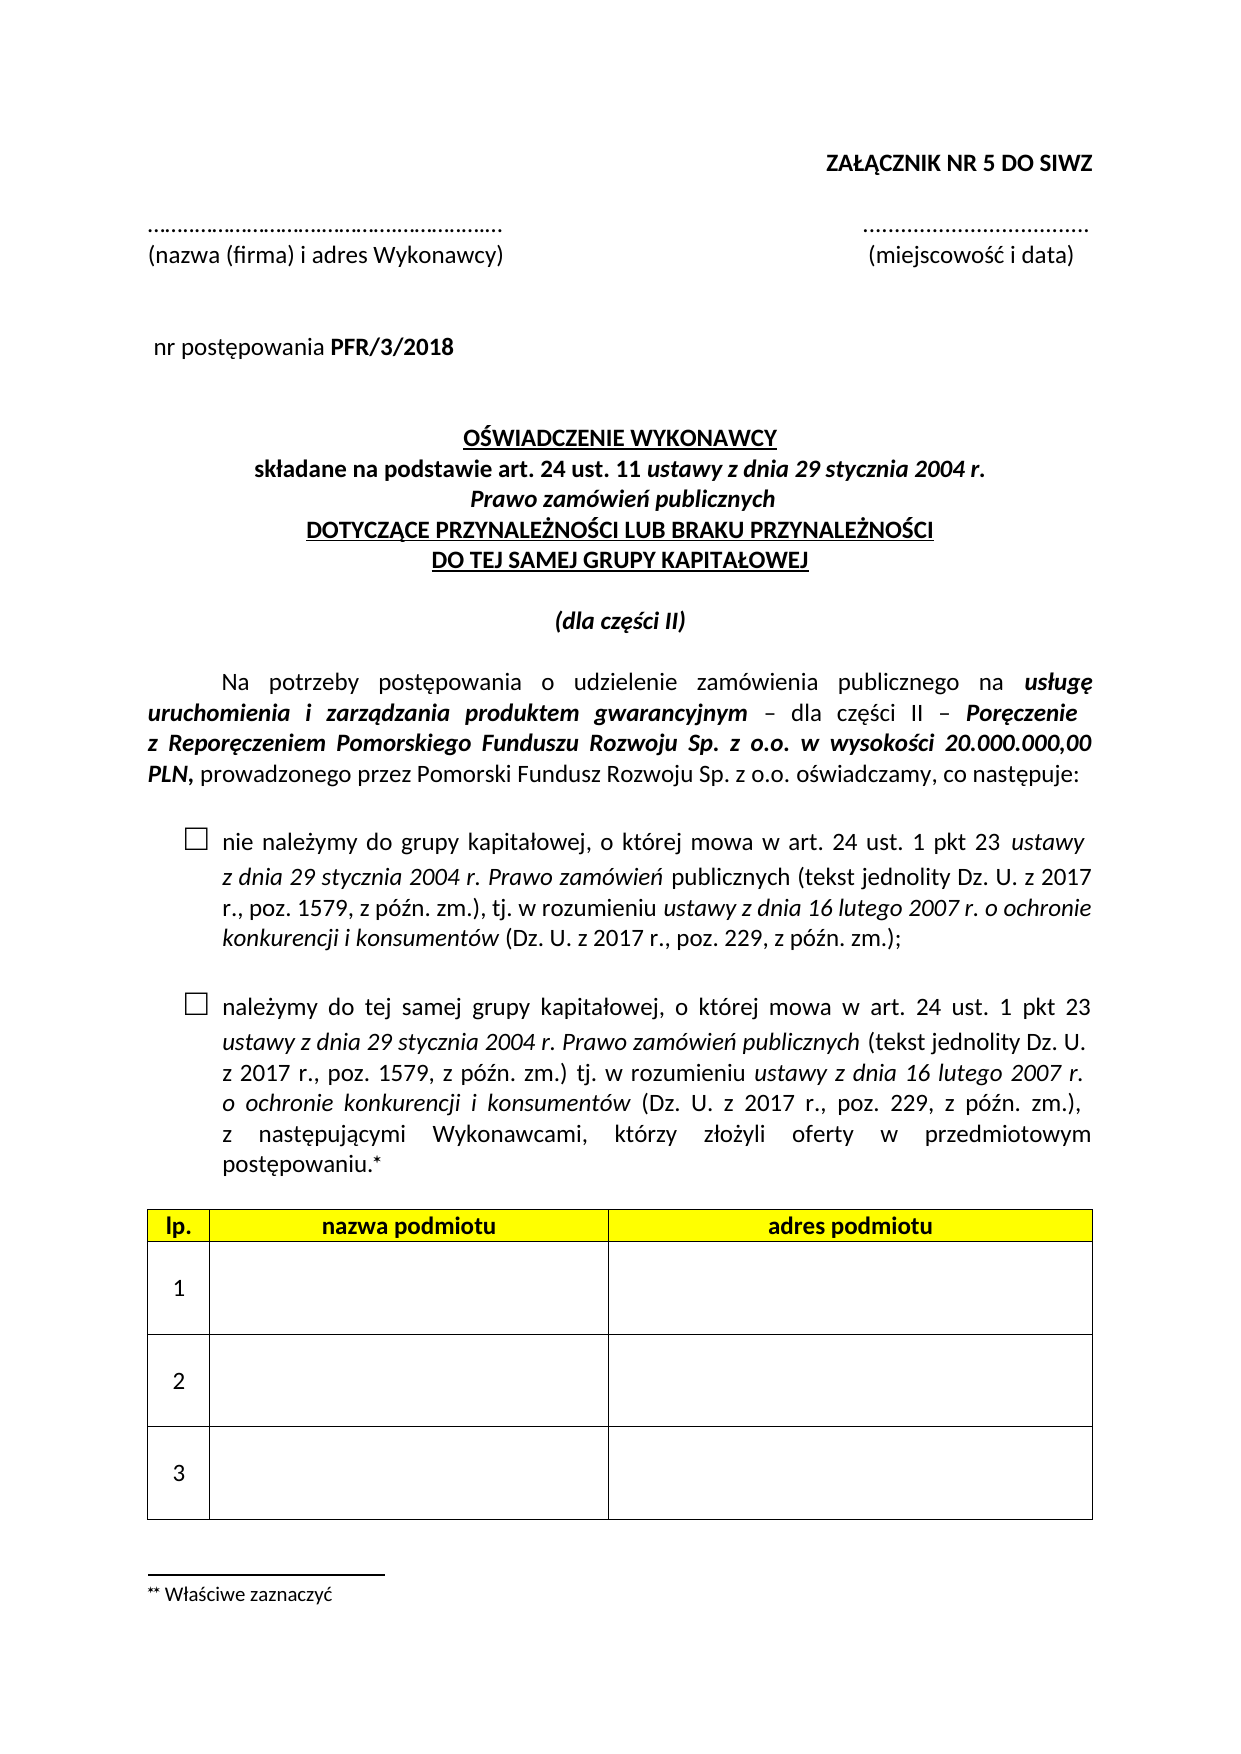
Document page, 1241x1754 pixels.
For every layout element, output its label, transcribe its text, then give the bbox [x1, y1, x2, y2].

table_cell 3 [148, 1427, 209, 1519]
table_cell 1 [148, 1242, 209, 1333]
table_cell [609, 1335, 1092, 1426]
text OśWIADCZENIE WYKONAWCY [148, 422, 1093, 453]
table_cell [210, 1242, 608, 1333]
list należymy do tej samej grupy kapitałowej, o której mowa w art. 24 ust. 1 pkt 23 ustawy z dnia 29 stycznia 2004 r. Prawo zamówień publicznych (tekst jednolity Dz. U. z 2017 r., poz. 1579, z późn. zm.) tj. w rozumieniu ustawy z dnia 16 lutego 2007 r. o ochronie konkurencji i konsumentów (Dz. U. z 2017 r., poz. 229, z późn. zm.), z następującymi Wykonawcami, którzy złożyli oferty w przedmiotowym postępowaniu. [185, 984, 1093, 1179]
text składane na podstawie art. 24 ust. 11 ustawy z dnia 29 stycznia 2004 r. [148, 453, 1093, 483]
text nr postępowania PFR/3/2018 [148, 331, 1093, 361]
text DO TEJ SAMEJ GRUPY KAPITAŁOWEJ [148, 544, 1093, 575]
text ……..………………….………….………..….… .................................... [148, 209, 1093, 239]
text (dla części II) [148, 605, 1093, 636]
text (nazwa (firma) i adres Wykonawcy) (miejscowość i data) [148, 239, 1093, 270]
table_cell [609, 1242, 1092, 1333]
table_header lp. [148, 1210, 209, 1241]
text DOTYCZĄCE PRZYNALEŻNOŚCI LUB BRAKU PRZYNALEŻNOŚCI [148, 514, 1093, 544]
text Prawo zamówień publicznych [148, 483, 1093, 514]
text ZAŁĄCZNIK NR 5 DO SIWZ [148, 148, 1093, 178]
table_cell [210, 1427, 608, 1519]
list nie należymy do grupy kapitałowej, o której mowa w art. 24 ust. 1 pkt 23 ustawy z dnia 29 stycznia 2004 r. Prawo zamówień publicznych (tekst jednolity Dz. U. z 2017 r., poz. 1579, z późn. zm.), tj. w rozumieniu ustawy z dnia 16 lutego 2007 r. o ochronie konkurencji i konsumentów (Dz. U. z 2017 r., poz. 229, z późn. zm.); [185, 819, 1093, 953]
text Na potrzeby postępowania o udzielenie zamówienia publicznego na usługę uruchomienia i zarządzania produktem gwarancyjnym – dla części II – Poręczenie z Reporęczeniem Pomorskiego Funduszu Rozwoju Sp. z o.o. w wysokości 20.000.000,00 PLN, prowadzonego przez Pomorski Fundusz Rozwoju Sp. z o.o. oświadczamy, co następuje: [148, 666, 1093, 788]
table_header adres podmiotu [609, 1210, 1092, 1241]
table_cell [609, 1427, 1092, 1519]
table_header nazwa podmiotu [210, 1210, 608, 1241]
table_cell 2 [148, 1335, 209, 1426]
table_cell [210, 1335, 608, 1426]
